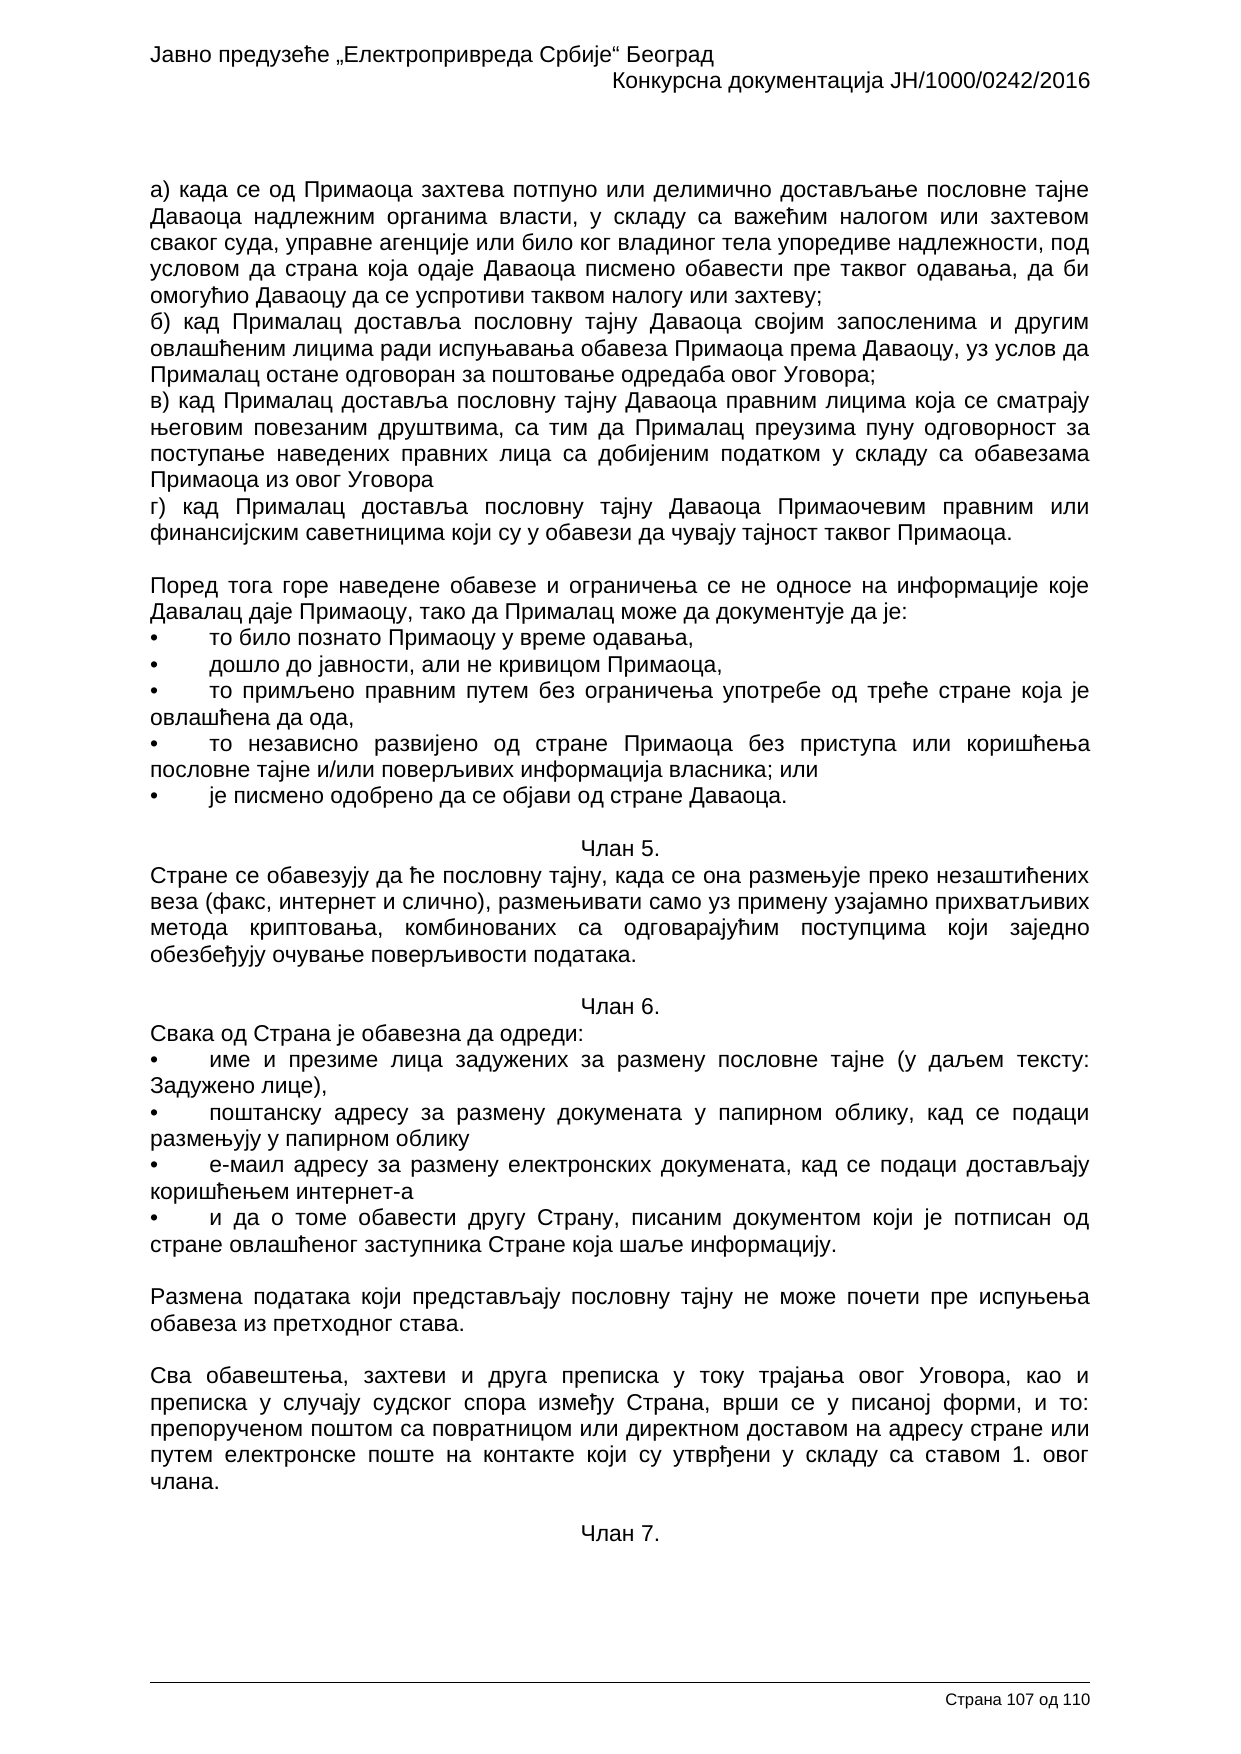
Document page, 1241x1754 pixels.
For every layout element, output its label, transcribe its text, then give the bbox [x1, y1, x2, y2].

text • је писмено одобрено да се објави од стране Даваоца. [150, 782, 1090, 809]
text Размена података који представљају пословну тајну не може почети пре испуњења обавеза из претходног става. [150, 1283, 1090, 1336]
text • име и презиме лица задужених за размену пословне тајне (у даљем тексту: Задужено лице), [150, 1046, 1090, 1099]
text б) кад Прималац доставља пословну тајну Даваоца својим запосленима и другим овлашћеним лицима ради испуњавања обавеза Примаоца према Даваоцу, уз услов да Прималац остане одговоран за поштовање одредаба овог Уговора; [150, 308, 1090, 387]
text Члан 7. [150, 1520, 1090, 1547]
text • е-маил адресу за размену електронских докумената, кад се подаци достављају коришћењем интернет-а [150, 1151, 1090, 1204]
text • то независно развијено од стране Примаоца без приступа или коришћења пословне тајне и/или поверљивих информација власника; или [150, 730, 1090, 782]
text в) кад Прималац доставља пословну тајну Даваоца правним лицима која се сматрају његовим повезаним друштвима, са тим да Прималац преузима пуну одговорност за поступање наведених правних лица са добијеним податком у складу са обавезама Примаоца из овог Уговора [150, 387, 1090, 493]
text г) кад Прималац доставља пословну тајну Даваоца Примаочевим правним или финансијским саветницима који су у обавези да чувају тајност таквог Примаоца. [150, 493, 1090, 545]
text Сва обавештења, захтеви и друга преписка у току трајања овог Уговора, као и преписка у случају судског спора између Страна, врши се у писаној форми, и то: препорученом поштом са повратницом или директном доставом на адресу стране или путем електронске поште на контакте који су утврђени у складу са ставом 1. овог члана. [150, 1362, 1090, 1494]
text • поштанску адресу за размену докумената у папирном облику, кад се подаци размењују у папирном облику [150, 1099, 1090, 1151]
text • и да о томе обавести другу Страну, писаним документом који је потписан од стране овлашћеног заступника Стране која шаље информацију. [150, 1204, 1090, 1257]
text а) када се од Примаоца захтева потпуно или делимично достављање пословне тајне Даваоца надлежним органима власти, у складу са важећим налогом или захтевом сваког суда, управне агенције или било ког владиног тела упоредиве надлежности, под условом да страна која одаје Даваоца писмено обавести пре таквог одавања, да би омогућио Даваоцу да се успротиви таквом налогу или захтеву; [150, 176, 1090, 308]
text Свака од Страна је обавезна да одреди: [150, 1020, 1090, 1046]
text Поред тога горе наведене обавезе и ограничења се не односе на информације које Давалац даје Примаоцу, тако да Прималац може да документује да је: [150, 572, 1090, 624]
text • то било познато Примаоцу у време одавања, [150, 624, 1090, 651]
text Стране се обавезују да ће пословну тајну, када се она размењује преко незаштићених веза (факс, интернет и слично), размењивати само уз примену узајамно прихватљивих метода криптовања, комбинованих са одговарајућим поступцима који заједно обезбеђују очување поверљивости података. [150, 862, 1090, 967]
text • дошло до јавности, али не кривицом Примаоца, [150, 651, 1090, 677]
text Члан 5. [150, 835, 1090, 862]
text Члан 6. [150, 993, 1090, 1020]
text • то примљено правним путем без ограничења употребе од треће стране која је овлашћена да ода, [150, 677, 1090, 730]
